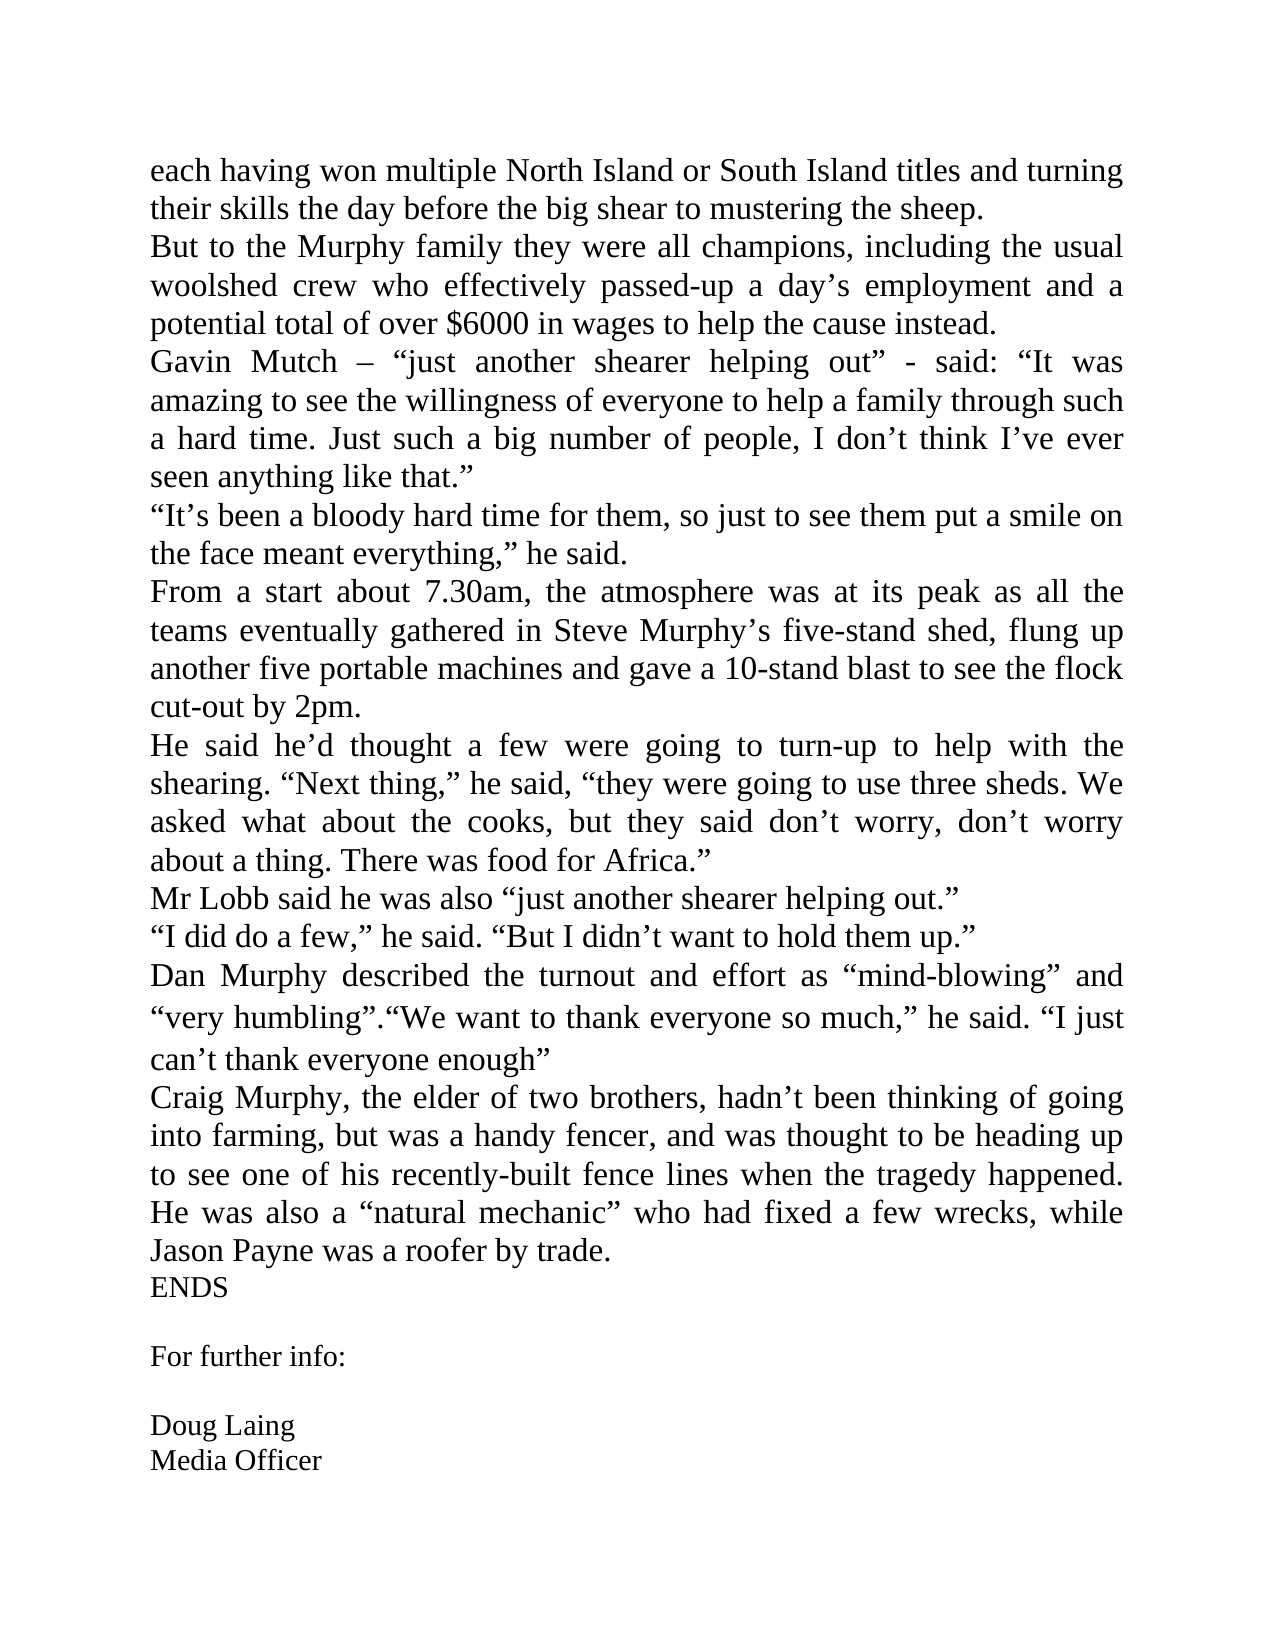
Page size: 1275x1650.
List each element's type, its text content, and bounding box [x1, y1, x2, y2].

text For further info: [150, 1338, 1125, 1373]
text Doug Laing [150, 1407, 1125, 1442]
text But to the Murphy family they were all champions, including the usual woolshed crew who effectively passed-up a day’s employment and a potential total of over $6000 in wages to help the cause instead. [150, 227, 1125, 342]
text “I did do a few,” he said. “But I didn’t want to hold them up.” [150, 917, 1125, 955]
text Gavin Mutch – “just another shearer helping out” - said: “It was amazing to see the willingness of everyone to help a family through such a hard time. Just such a big number of people, I don’t think I’ve ever seen anything like that.” [150, 342, 1125, 495]
text He said he’d thought a few were going to turn-up to help with the shearing. “Next thing,” he said, “they were going to use three sheds. We asked what about the cooks, but they said don’t worry, don’t worry about a thing. There was food for Africa.” [150, 725, 1125, 878]
text Craig Murphy, the elder of two brothers, hadn’t been thinking of going into farming, but was a handy fencer, and was thought to be heading up to see one of his recently-built fence lines when the tragedy happened. He was also a “natural mechanic” who had fixed a few wrecks, while Jason Payne was a roofer by trade. [150, 1077, 1125, 1269]
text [150, 150, 1125, 227]
text ENDS [150, 1269, 1125, 1303]
text Media Officer [150, 1442, 1125, 1477]
text From a start about 7.30am, the atmosphere was at its peak as all the teams eventually gathered in Steve Murphy’s five-stand shed, flung up another five portable machines and gave a 10-stand blast to see the flock cut-out by 2pm. [150, 572, 1125, 725]
text Mr Lobb said he was also “just another shearer helping out.” [150, 878, 1125, 917]
text Dan Murphy described the turnout and effort as “mind-blowing” and “very humbling”. “We want to thank everyone so much,” he said. “I just can’t thank everyone enough” [150, 955, 1125, 1077]
text “It’s been a bloody hard time for them, so just to see them put a smile on the face meant everything,” he said. [150, 495, 1125, 572]
